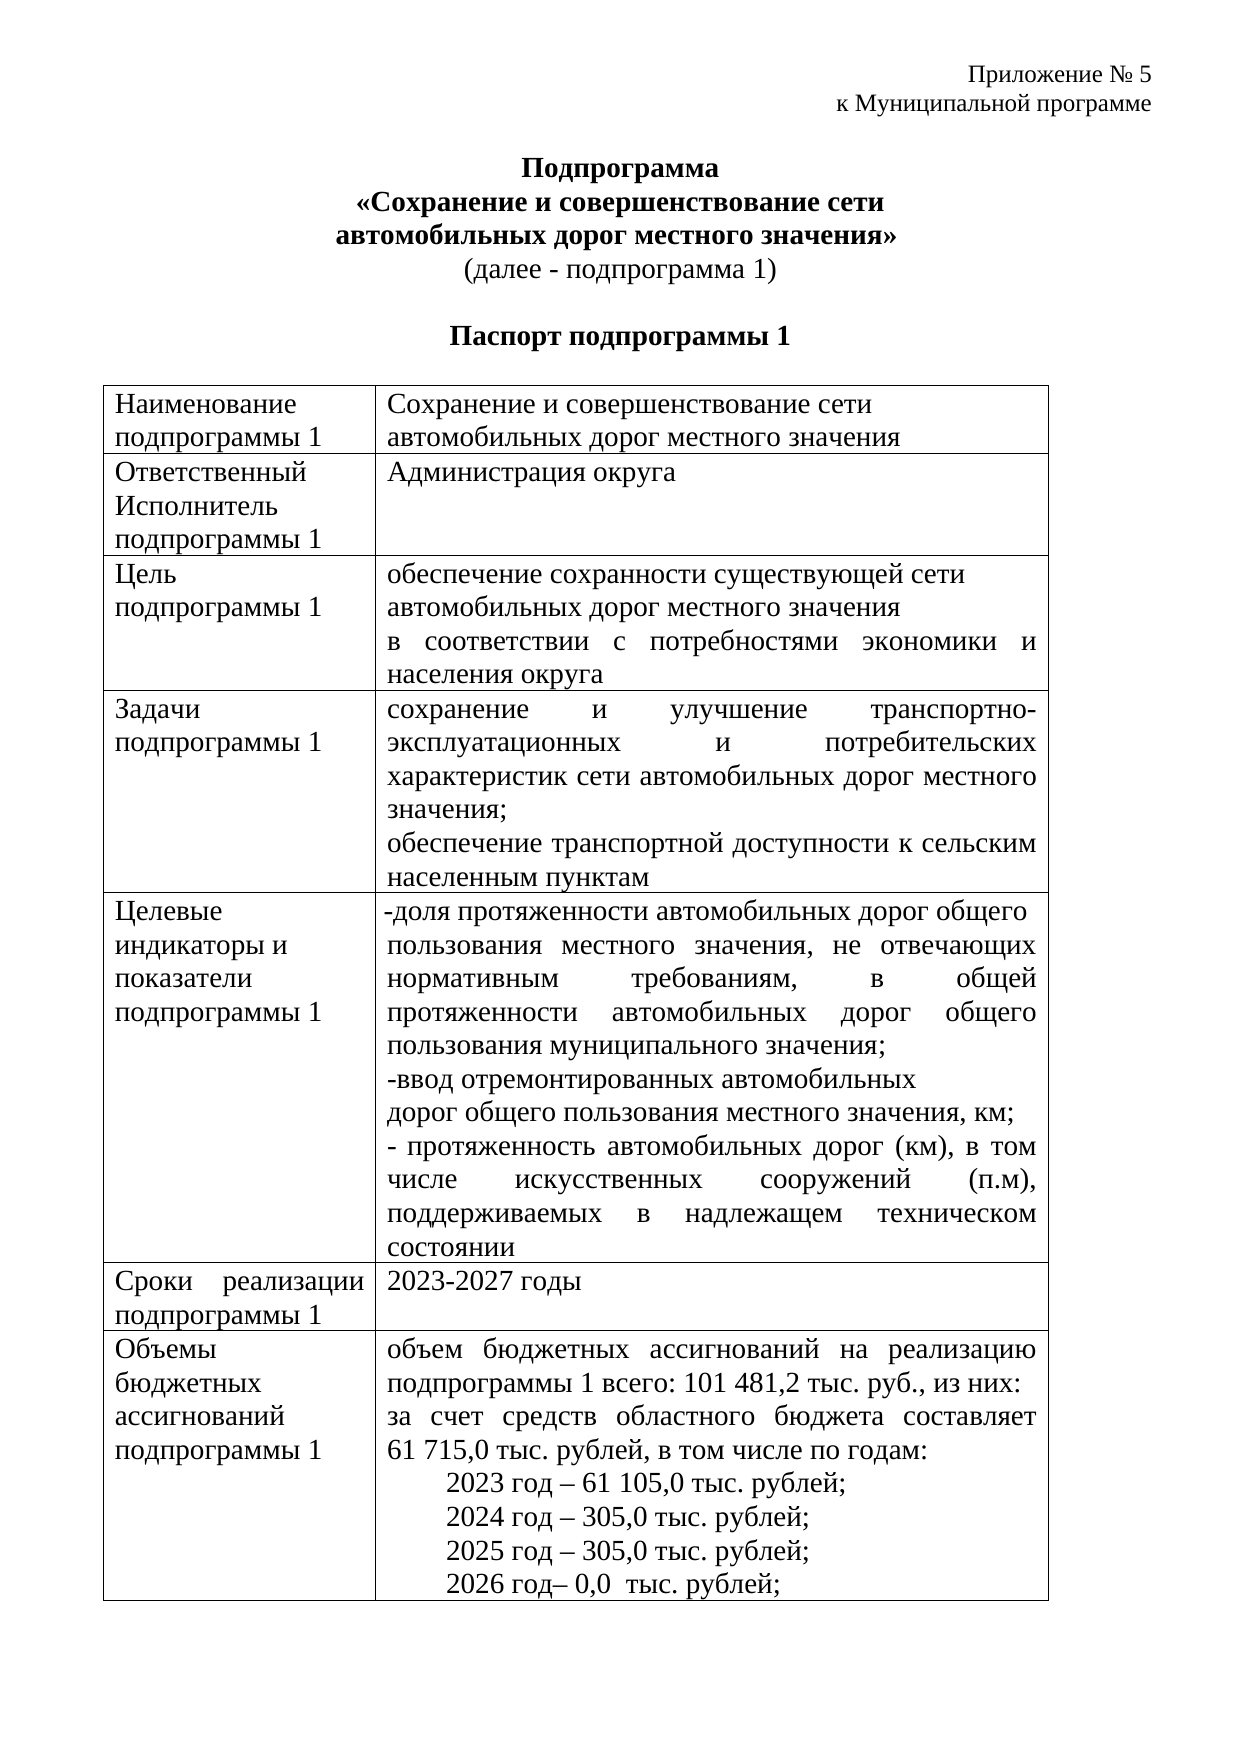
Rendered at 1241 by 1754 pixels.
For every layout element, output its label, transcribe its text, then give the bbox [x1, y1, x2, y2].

table_cell Цель подпрограммы 1 [104, 556, 375, 690]
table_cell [104, 1331, 375, 1600]
table_cell обеспечение сохранности существующей сети автомобильных дорог местного значения в соответствии с потребностями экономики и населения округа [376, 556, 1048, 690]
table_cell Целевые индикаторы и показатели подпрограммы 1 [104, 893, 375, 1262]
text автомобильных дорог местного значения» [148, 217, 1078, 251]
table_cell сохранение и улучшение транспортно-эксплуатационных и потребительских характеристик сети автомобильных дорог местного значения; обеспечение транспортной доступности к сельским населенным пунктам [376, 691, 1048, 892]
table_cell Администрация округа [376, 454, 1048, 555]
table_header Наименование подпрограммы 1 [104, 386, 375, 453]
table_cell 2023-2027 годы [376, 1263, 1048, 1330]
text к Муниципальной программе [768, 88, 1152, 117]
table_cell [376, 1331, 1048, 1600]
table_cell -доля протяженности автомобильных дорог общего пользования местного значения, не отвечающих нормативным требованиям, в общей протяженности автомобильных дорог общего пользования муниципального значения; -ввод отремонтированных автомобильных дорог общего пользования местного значения, км; - протяженность автомобильных дорог (км), в том числе искусственных сооружений (п.м), поддерживаемых в надлежащем техническом состоянии [376, 893, 1048, 1262]
table_cell Ответственный Исполнитель подпрограммы 1 [104, 454, 375, 555]
table_header Сохранение и совершенствование сети автомобильных дорог местного значения [376, 386, 1048, 453]
table_cell Сроки реализации подпрограммы 1 [104, 1263, 375, 1330]
text Паспорт подпрограммы 1 [148, 318, 1092, 351]
table_cell Задачи подпрограммы 1 [104, 691, 375, 892]
text Подпрограмма [148, 150, 1092, 184]
text Приложение № 5 [768, 59, 1152, 88]
text «Сохранение и совершенствование сети [148, 184, 1092, 217]
text (далее - подпрограмма 1) [148, 251, 1092, 284]
